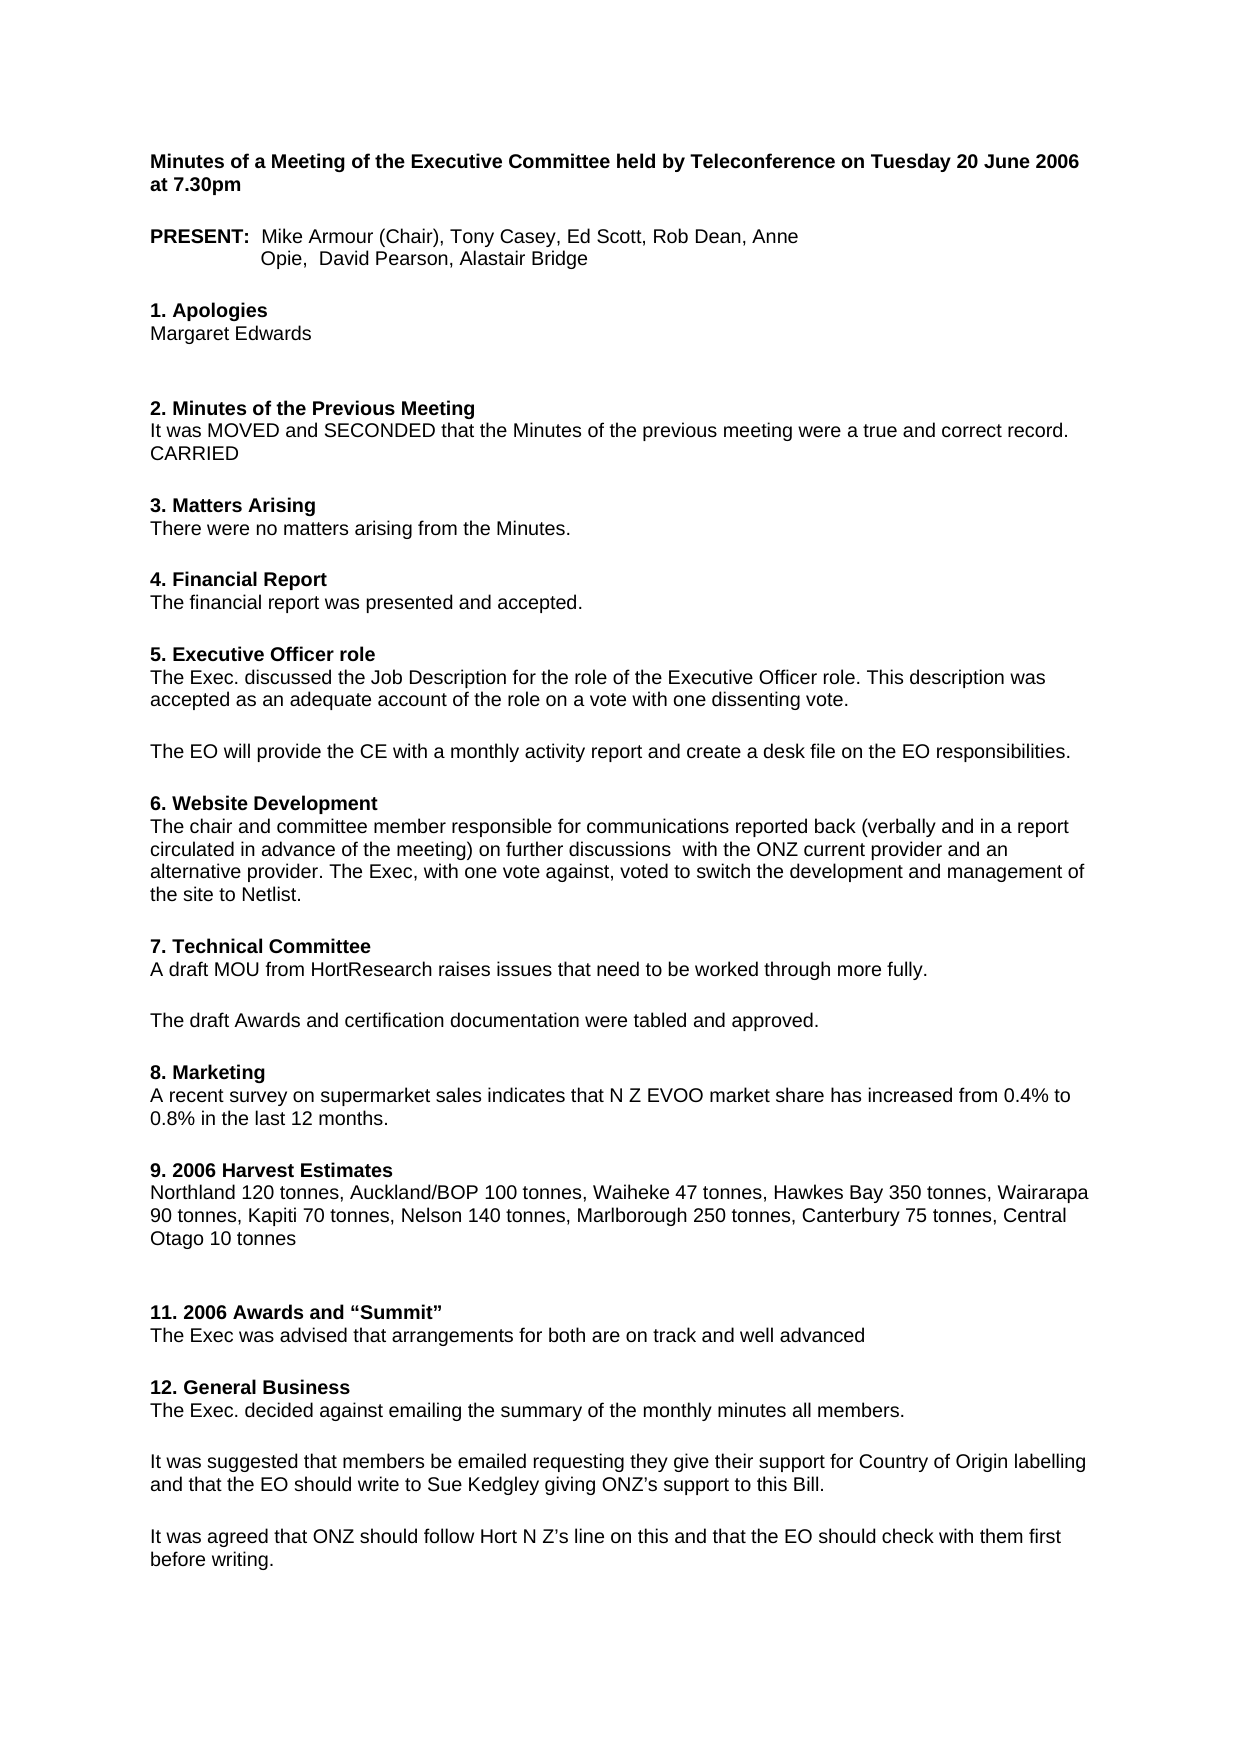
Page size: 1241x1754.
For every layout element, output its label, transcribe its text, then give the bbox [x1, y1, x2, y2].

text 7. Technical Committee A draft MOU from HortResearch raises issues that need to be worked through more fully. [150, 935, 1090, 980]
text Minutes of a Meeting of the Executive Committee held by Teleconference on Tuesday 20 June 2006 at 7.30pm [150, 150, 1090, 195]
text PRESENT: Mike Armour (Chair), Tony Casey, Ed Scott, Rob Dean, Anne Opie, David Pearson, Alastair Bridge [150, 224, 1090, 270]
text 2. Minutes of the Previous Meeting It was MOVED and SECONDED that the Minutes of the previous meeting were a true and correct record. CARRIED [150, 374, 1090, 464]
text 4. Financial Report The financial report was presented and accepted. [150, 568, 1090, 614]
text 1. Apologies Margaret Edwards [150, 299, 1090, 344]
text The draft Awards and certification documentation were tabled and approved. [150, 1009, 1090, 1032]
text It was suggested that members be emailed requesting they give their support for Country of Origin labelling and that the EO should write to Sue Kedgley giving ONZ’s support to this Bill. [150, 1450, 1090, 1496]
text 3. Matters Arising There were no matters arising from the Minutes. [150, 494, 1090, 539]
text 9. 2006 Harvest Estimates Northland 120 tonnes, Auckland/BOP 100 tonnes, Waiheke 47 tonnes, Hawkes Bay 350 tonnes, Wairarapa 90 tonnes, Kapiti 70 tonnes, Nelson 140 tonnes, Marlborough 250 tonnes, Canterbury 75 tonnes, Central Otago 10 tonnes [150, 1158, 1090, 1249]
text 5. Executive Officer role The Exec. discussed the Job Description for the role of the Executive Officer role. This description was accepted as an adequate account of the role on a vote with one dissenting vote. [150, 643, 1090, 711]
text It was agreed that ONZ should follow Hort N Z’s line on this and that the EO should check with them first before writing. [150, 1525, 1090, 1570]
text The EO will provide the CE with a monthly activity report and create a desk file on the EO responsibilities. [150, 740, 1090, 763]
text 12. General Business The Exec. decided against emailing the summary of the monthly minutes all members. [150, 1376, 1090, 1421]
text 11. 2006 Awards and “Summit” The Exec was advised that arrangements for both are on track and well advanced [150, 1278, 1090, 1347]
text 8. Marketing A recent survey on supermarket sales indicates that N Z EVOO market share has increased from 0.4% to 0.8% in the last 12 months. [150, 1061, 1090, 1129]
text 6. Website Development The chair and committee member responsible for communications reported back (verbally and in a report circulated in advance of the meeting) on further discussions with the ONZ current provider and an alternative provider. The Exec, with one vote against, voted to switch the development and management of the site to Netlist. [150, 792, 1090, 906]
